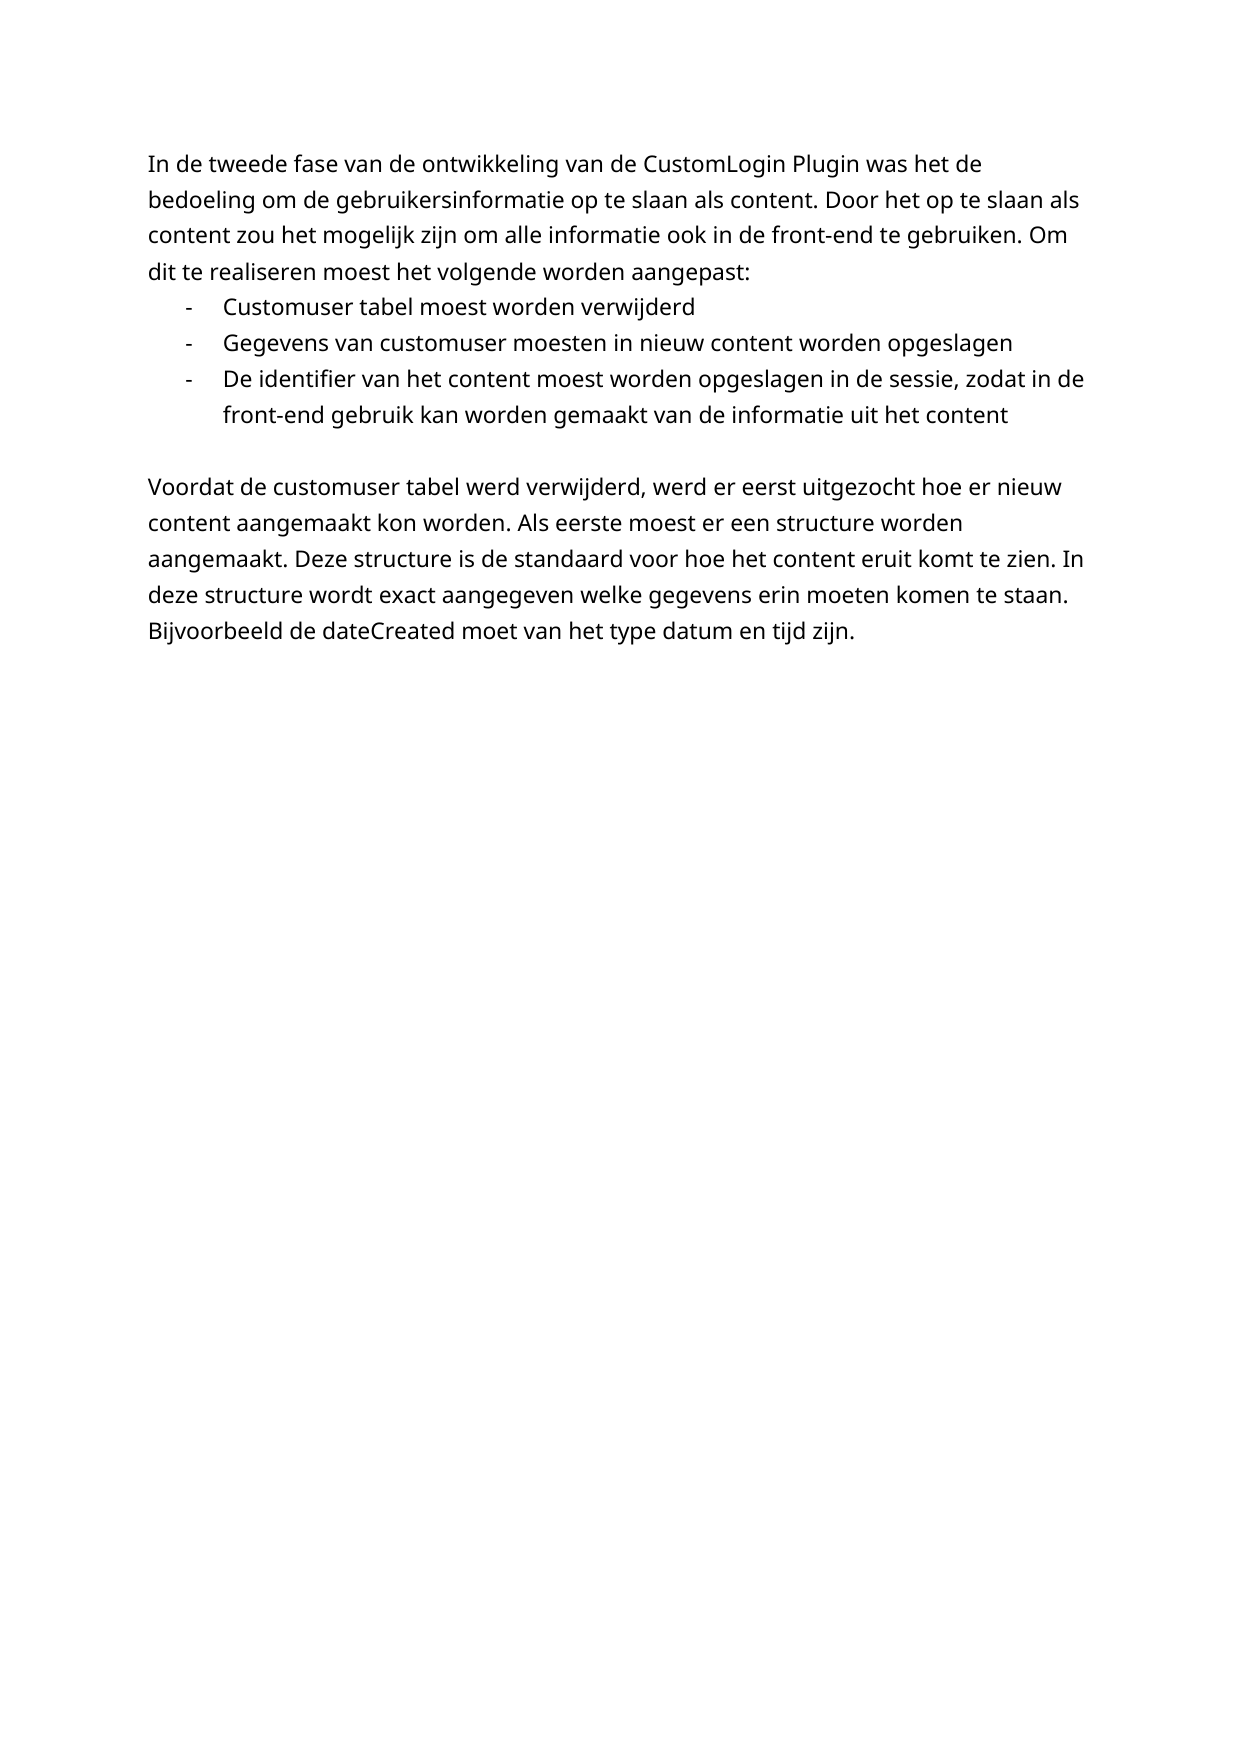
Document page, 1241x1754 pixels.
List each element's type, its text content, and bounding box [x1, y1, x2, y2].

list Gegevens van customuser moesten in nieuw content worden opgeslagen [185, 327, 1093, 358]
list De identifier van het content moest worden opgeslagen in de sessie, zodat in de front-end gebruik kan worden gemaakt van de informatie uit het content [185, 363, 1093, 430]
text In de tweede fase van de ontwikkeling van de CustomLogin Plugin was het de bedoeling om de gebruikersinformatie op te slaan als content. Door het op te slaan als content zou het mogelijk zijn om alle informatie ook in de front-end te gebruiken. Om dit te realiseren moest het volgende worden aangepast: [148, 148, 1093, 287]
list Customuser tabel moest worden verwijderd [185, 291, 1093, 323]
text Voordat de customuser tabel werd verwijderd, werd er eerst uitgezocht hoe er nieuw content aangemaakt kon worden. Als eerste moest er een structure worden aangemaakt. Deze structure is de standaard voor hoe het content eruit komt te zien. In deze structure wordt exact aangegeven welke gegevens erin moeten komen te staan. Bijvoorbeeld de dateCreated moet van het type datum en tijd zijn. [148, 471, 1093, 646]
